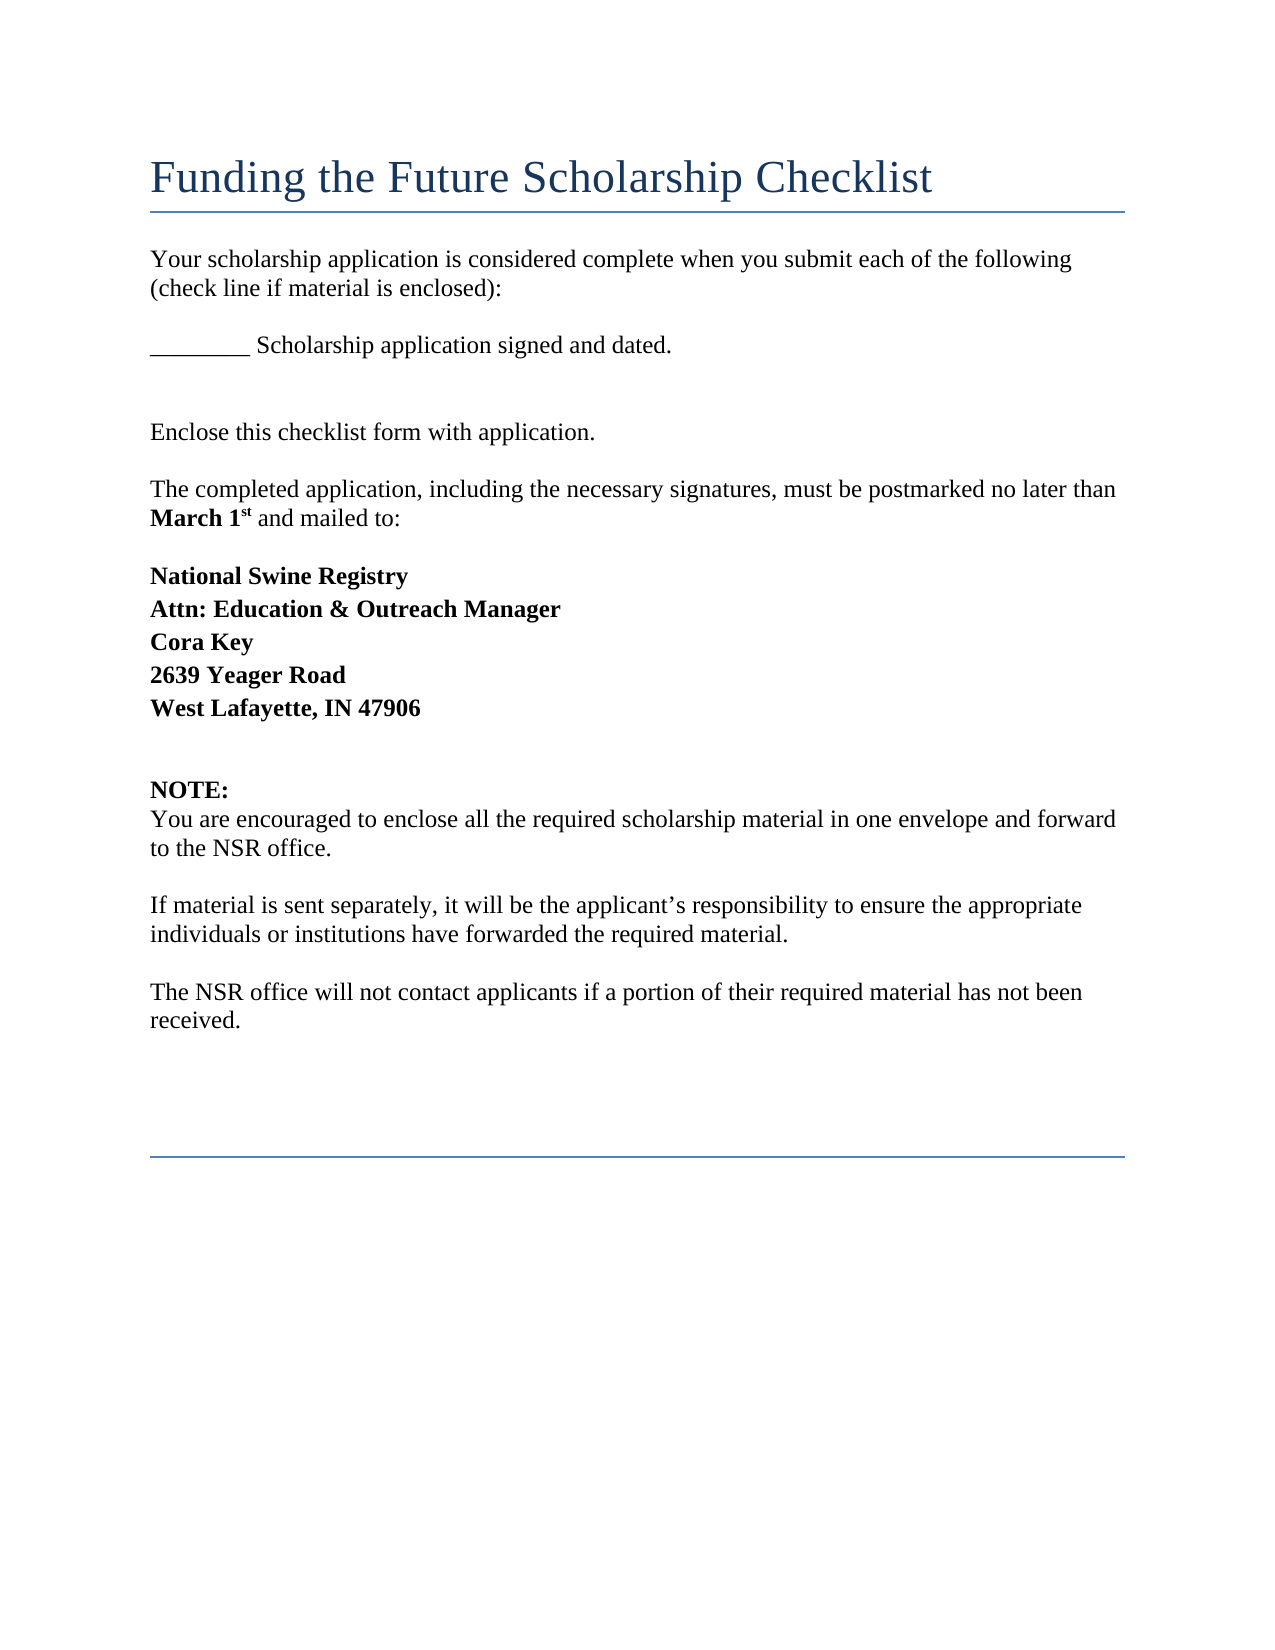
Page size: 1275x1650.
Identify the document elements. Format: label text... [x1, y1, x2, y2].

subtitle Attn: Education & Outreach Manager [150, 594, 1125, 623]
text The completed application, including the necessary signatures, must be postmarked no later than March 1st and mailed to: [150, 474, 1125, 532]
text Your scholarship application is considered complete when you submit each of the following (check line if material is enclosed): [150, 244, 1125, 302]
text If material is sent separately, it will be the applicant’s responsibility to ensure the appropriate individuals or institutions have forwarded the required material. [150, 891, 1125, 948]
text NOTE: [150, 776, 1125, 804]
text 2639 Yeager Road West Lafayette, IN 47906 [150, 660, 464, 722]
subtitle National Swine Registry [150, 561, 1125, 589]
subtitle Cora Key [150, 627, 1125, 656]
text ________ Scholarship application signed and dated. [150, 331, 1125, 359]
text The NSR office will not contact applicants if a portion of their required material has not been received. [150, 977, 1125, 1034]
text You are encouraged to enclose all the required scholarship material in one envelope and forward to the NSR office. [150, 804, 1125, 862]
title Funding the Future Scholarship Checklist [150, 150, 1125, 211]
text Enclose this checklist form with application. [150, 417, 1125, 446]
